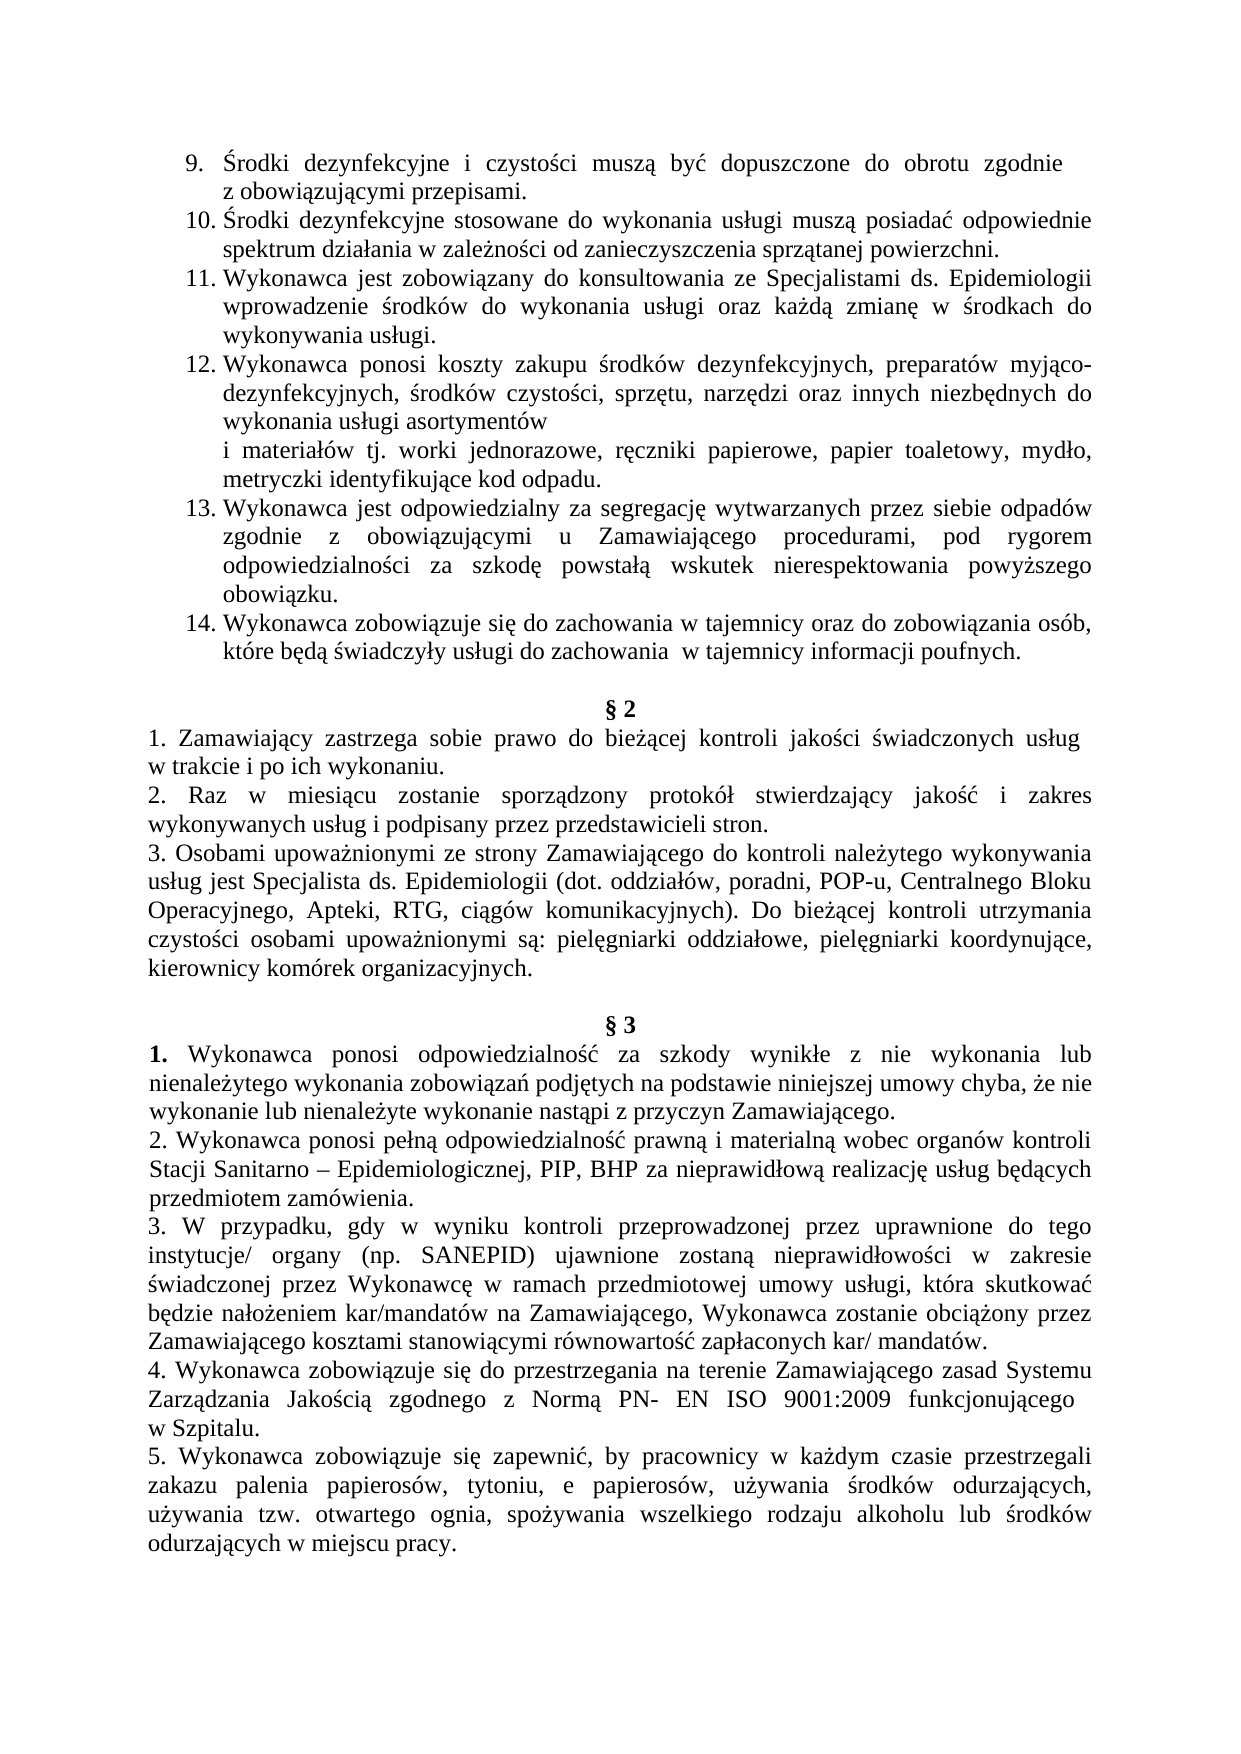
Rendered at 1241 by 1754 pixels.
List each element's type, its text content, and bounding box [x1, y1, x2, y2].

text 5. Wykonawca zobowiązuje się zapewnić, by pracownicy w każdym czasie przestrzegali zakazu palenia papierosów, tytoniu, e papierosów, używania środków odurzających, używania tzw. otwartego ognia, spożywania wszelkiego rodzaju alkoholu lub środków odurzających w miejscu pracy. [148, 1441, 1093, 1556]
text § 2 [148, 694, 1093, 723]
list Środki dezynfekcyjne i czystości muszą być dopuszczone do obrotu zgodnie z obowiązującymi przepisami. [185, 148, 1093, 205]
text 3. W przypadku, gdy w wyniku kontroli przeprowadzonej przez uprawnione do tego instytucje/ organy (np. SANEPID) ujawnione zostaną nieprawidłowości w zakresie świadczonej przez Wykonawcę w ramach przedmiotowej umowy usługi, która skutkować będzie nałożeniem kar/mandatów na Zamawiającego, Wykonawca zostanie obciążony przez Zamawiającego kosztami stanowiącymi równowartość zapłaconych kar/ mandatów. [148, 1211, 1093, 1355]
text 2. Raz w miesiącu zostanie sporządzony protokół stwierdzający jakość i zakres wykonywanych usług i podpisany przez przedstawicieli stron. [148, 780, 1093, 838]
text 1. Zamawiający zastrzega sobie prawo do bieżącej kontroli jakości świadczonych usług w trakcie i po ich wykonaniu. [148, 723, 1093, 780]
text § 3 [148, 1010, 1093, 1039]
text 4. Wykonawca zobowiązuje się do przestrzegania na terenie Zamawiającego zasad Systemu Zarządzania Jakością zgodnego z Normą PN- EN ISO 9001:2009 funkcjonującego w Szpitalu. [148, 1355, 1093, 1441]
text 2. Wykonawca ponosi pełną odpowiedzialność prawną i materialną wobec organów kontroli Stacji Sanitarno – Epidemiologicznej, PIP, BHP za nieprawidłową realizację usług będących przedmiotem zamówienia. [149, 1125, 1093, 1211]
list Wykonawca jest zobowiązany do konsultowania ze Specjalistami ds. Epidemiologii wprowadzenie środków do wykonania usługi oraz każdą zmianę w środkach do wykonywania usługi. [185, 263, 1093, 349]
list Środki dezynfekcyjne stosowane do wykonania usługi muszą posiadać odpowiednie spektrum działania w zależności od zanieczyszczenia sprzątanej powierzchni. [185, 205, 1093, 263]
text 1. Wykonawca ponosi odpowiedzialność za szkody wynikłe z nie wykonania lub nienależytego wykonania zobowiązań podjętych na podstawie niniejszej umowy chyba, że nie wykonanie lub nienależyte wykonanie nastąpi z przyczyn Zamawiającego. [149, 1039, 1093, 1125]
list Wykonawca jest odpowiedzialny za segregację wytwarzanych przez siebie odpadów zgodnie z obowiązującymi u Zamawiającego procedurami, pod rygorem odpowiedzialności za szkodę powstałą wskutek nierespektowania powyższego obowiązku. [185, 493, 1093, 608]
list Wykonawca zobowiązuje się do zachowania w tajemnicy oraz do zobowiązania osób, które będą świadczyły usługi do zachowania w tajemnicy informacji poufnych. [185, 608, 1093, 665]
list Wykonawca ponosi koszty zakupu środków dezynfekcyjnych, preparatów myjąco- dezynfekcyjnych, środków czystości, sprzętu, narzędzi oraz innych niezbędnych do wykonania usługi asortymentów [185, 349, 1093, 435]
text i materiałów tj. worki jednorazowe, ręczniki papierowe, papier toaletowy, mydło, metryczki identyfikujące kod odpadu. [223, 435, 1093, 493]
text 3. Osobami upoważnionymi ze strony Zamawiającego do kontroli należytego wykonywania usług jest Specjalista ds. Epidemiologii (dot. oddziałów, poradni, POP-u, Centralnego Bloku Operacyjnego, Apteki, RTG, ciągów komunikacyjnych). Do bieżącej kontroli utrzymania czystości osobami upoważnionymi są: pielęgniarki oddziałowe, pielęgniarki koordynujące, kierownicy komórek organizacyjnych. [148, 838, 1093, 981]
